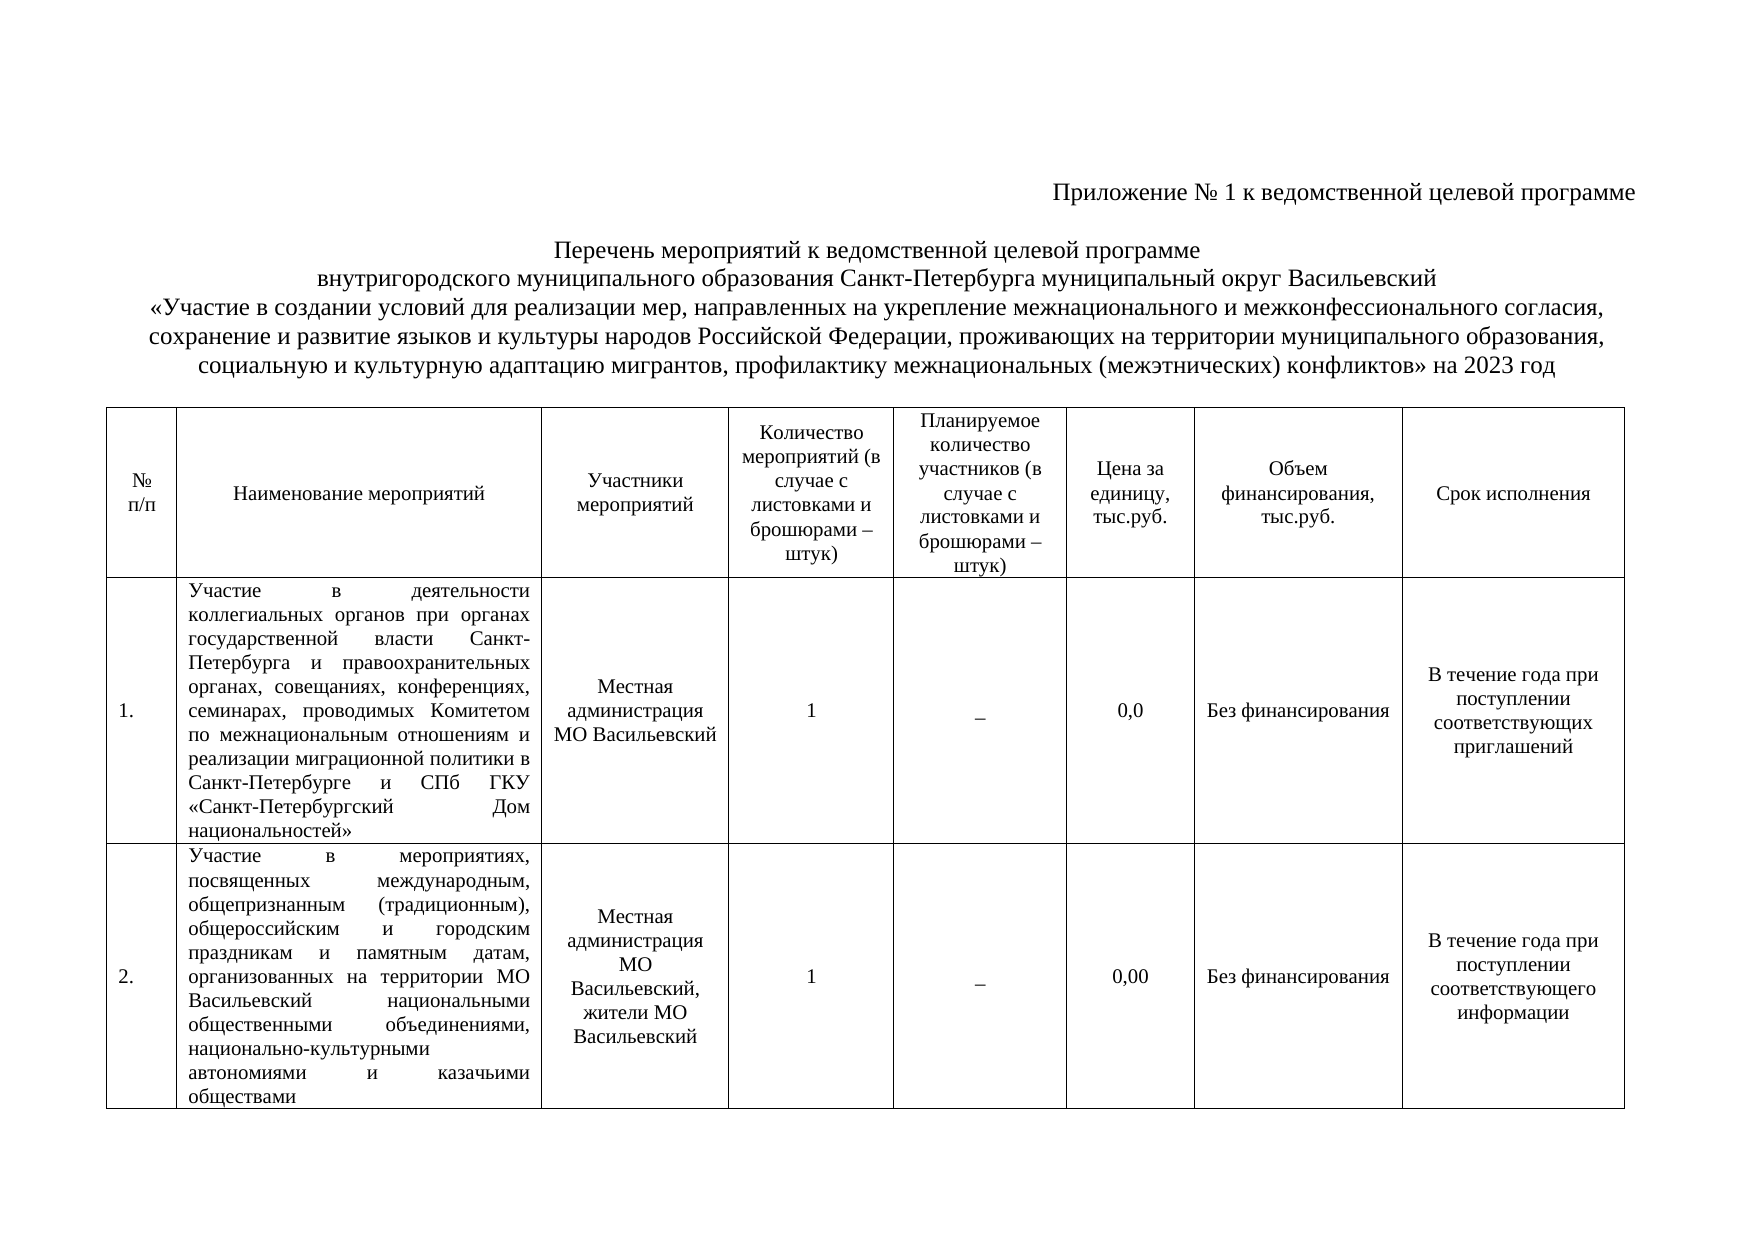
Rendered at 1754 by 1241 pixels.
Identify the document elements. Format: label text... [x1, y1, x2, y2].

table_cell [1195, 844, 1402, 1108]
text Приложение № 1 к ведомственной целевой программе [118, 177, 1636, 206]
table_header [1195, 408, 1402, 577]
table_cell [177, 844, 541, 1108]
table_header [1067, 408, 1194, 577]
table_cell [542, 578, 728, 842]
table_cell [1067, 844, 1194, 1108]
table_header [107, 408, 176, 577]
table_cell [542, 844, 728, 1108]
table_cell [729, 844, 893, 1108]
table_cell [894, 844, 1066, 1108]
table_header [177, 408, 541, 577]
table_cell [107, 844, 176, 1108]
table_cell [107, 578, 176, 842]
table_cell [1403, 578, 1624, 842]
text «Участие в создании условий для реализации мер, направленных на укрепление межнационального и межконфессионального согласия, сохранение и развитие языков и культуры народов Российской Федерации, проживающих на территории муниципального образования, социальную и культурную адаптацию мигрантов, профилактику межнациональных (межэтнических) конфликтов» на 2023 год [118, 292, 1636, 378]
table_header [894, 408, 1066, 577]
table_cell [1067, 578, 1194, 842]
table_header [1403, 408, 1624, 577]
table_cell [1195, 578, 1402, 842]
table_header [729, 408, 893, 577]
text Перечень мероприятий к ведомственной целевой программе [118, 235, 1636, 263]
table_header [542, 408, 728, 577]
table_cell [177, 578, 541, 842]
text внутригородского муниципального образования Санкт-Петербурга муниципальный округ Васильевский [118, 263, 1636, 292]
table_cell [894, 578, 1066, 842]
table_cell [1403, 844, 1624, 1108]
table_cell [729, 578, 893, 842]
